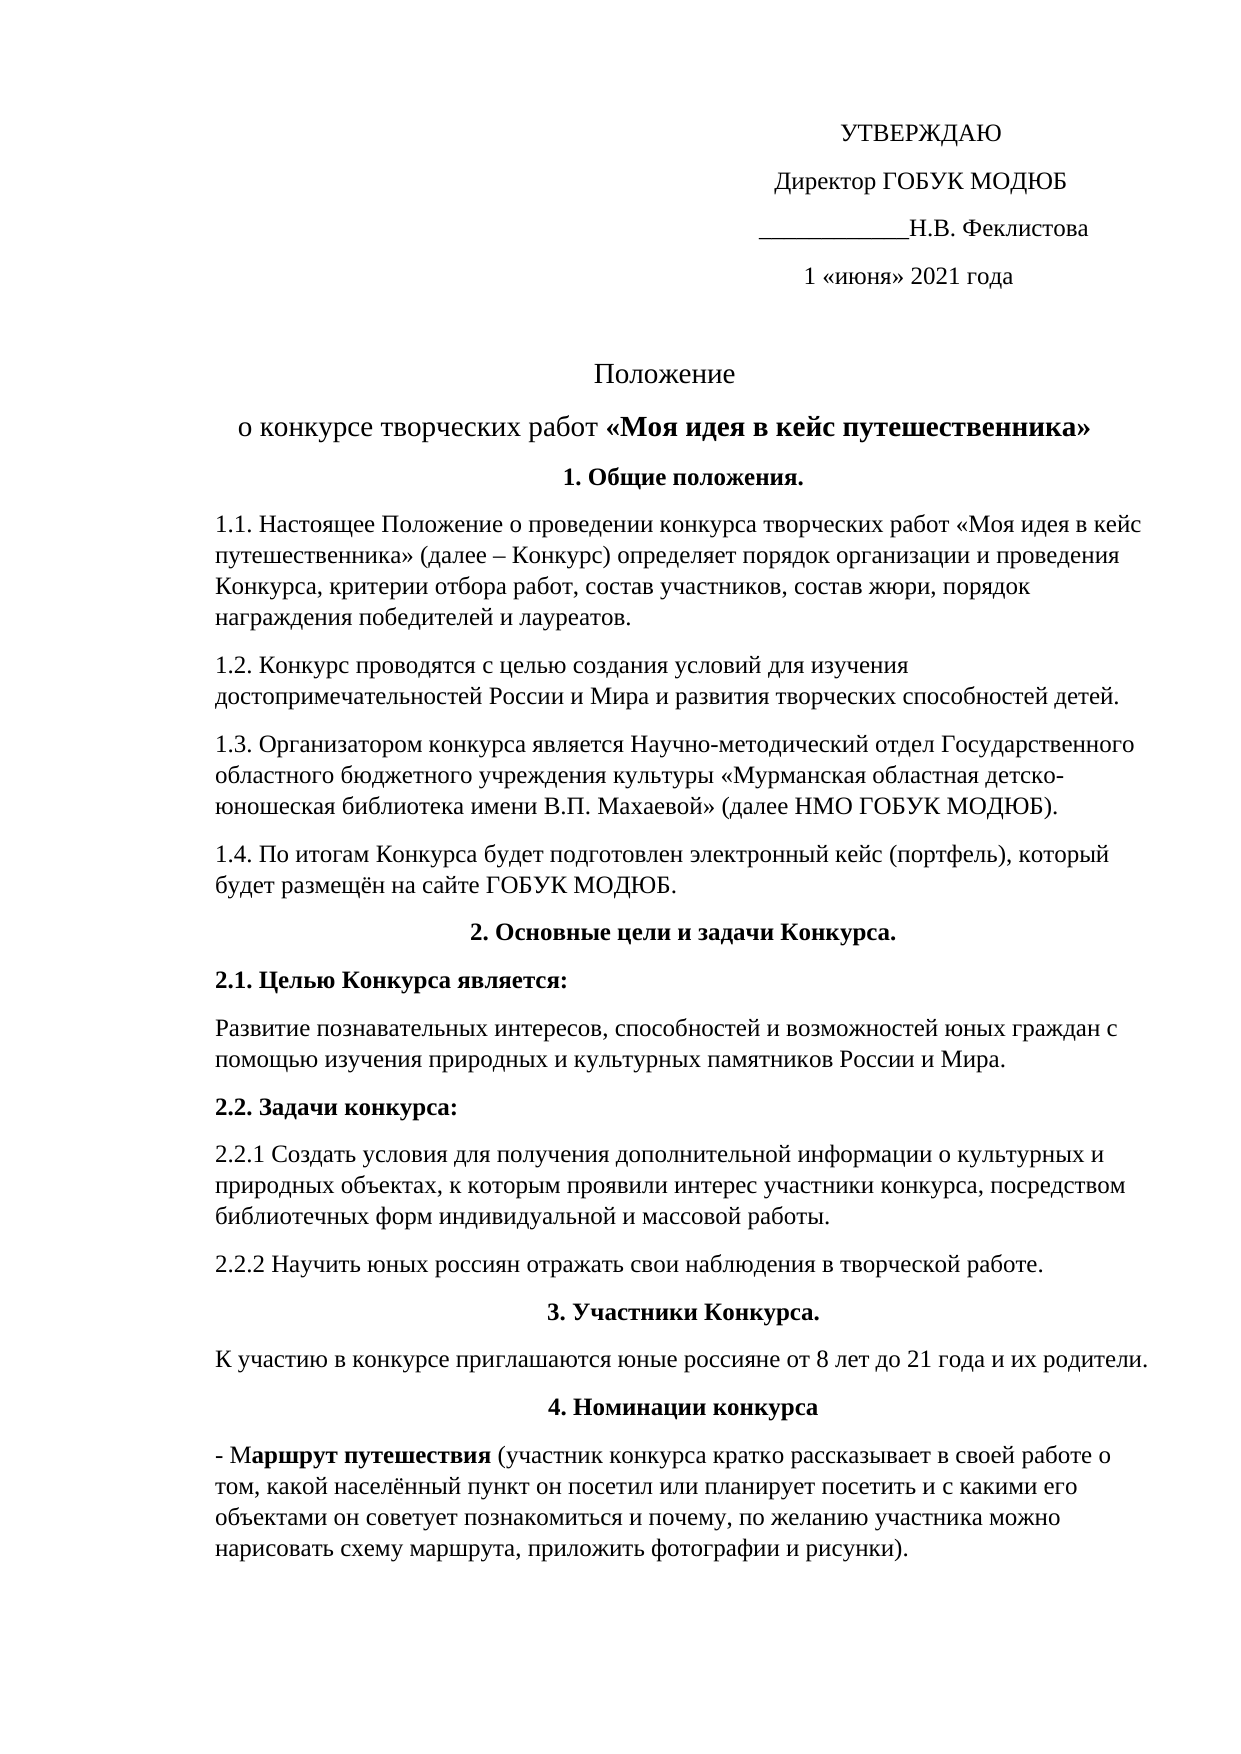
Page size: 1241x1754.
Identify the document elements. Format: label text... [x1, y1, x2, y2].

text 1.2. Конкурс проводятся с целью создания условий для изучения достопримечательностей России и Мира и развития творческих способностей детей. [215, 650, 1152, 710]
text 2.2. Задачи конкурса: [215, 1092, 1152, 1120]
text 1. Общие положения. [215, 462, 1152, 490]
text о конкурсе творческих работ «Моя идея в кейс путешественника» [177, 409, 1152, 442]
text Развитие познавательных интересов, способностей и возможностей юных граждан с помощью изучения природных и культурных памятников России и Мира. [215, 1013, 1152, 1073]
text - Маршрут путешествия (участник конкурса кратко рассказывает в своей работе о том, какой населённый пункт он посетил или планирует посетить и с какими его объектами он советует познакомиться и почему, по желанию участника можно нарисовать схему маршрута, приложить фотографии и рисунки). [215, 1440, 1152, 1562]
text 1 «июня» 2021 года [177, 261, 1152, 290]
text 1.3. Организатором конкурса является Научно-методический отдел Государственного областного бюджетного учреждения культуры «Мурманская областная детско-юношеская библиотека имени В.П. Махаевой» (далее НМО ГОБУК МОДЮБ). [215, 729, 1152, 820]
text 1.4. По итогам Конкурса будет подготовлен электронный кейс (портфель), который будет размещён на сайте ГОБУК МОДЮБ. [215, 839, 1152, 898]
text 1.1. Настоящее Положение о проведении конкурса творческих работ «Моя идея в кейс путешественника» (далее – Конкурс) определяет порядок организации и проведения Конкурса, критерии отбора работ, состав участников, состав жюри, порядок награждения победителей и лауреатов. [215, 509, 1152, 631]
text 2. Основные цели и задачи Конкурса. [215, 917, 1152, 946]
text Положение [177, 356, 1152, 389]
text 4. Номинации конкурса [215, 1392, 1152, 1421]
text К участию в конкурсе приглашаются юные россияне от 8 лет до 21 года и их родители. [215, 1344, 1152, 1373]
text Директор ГОБУК МОДЮБ [177, 166, 1152, 194]
text 2.2.1 Создать условия для получения дополнительной информации о культурных и природных объектах, к которым проявили интерес участники конкурса, посредством библиотечных форм индивидуальной и массовой работы. [215, 1139, 1152, 1230]
text 2.1. Целью Конкурса является: [215, 965, 1152, 994]
text УТВЕРЖДАЮ [177, 118, 1152, 147]
text 3. Участники Конкурса. [215, 1297, 1152, 1326]
text 2.2.2 Научить юных россиян отражать свои наблюдения в творческой работе. [215, 1249, 1152, 1278]
text ____________Н.В. Феклистова [177, 213, 1152, 242]
